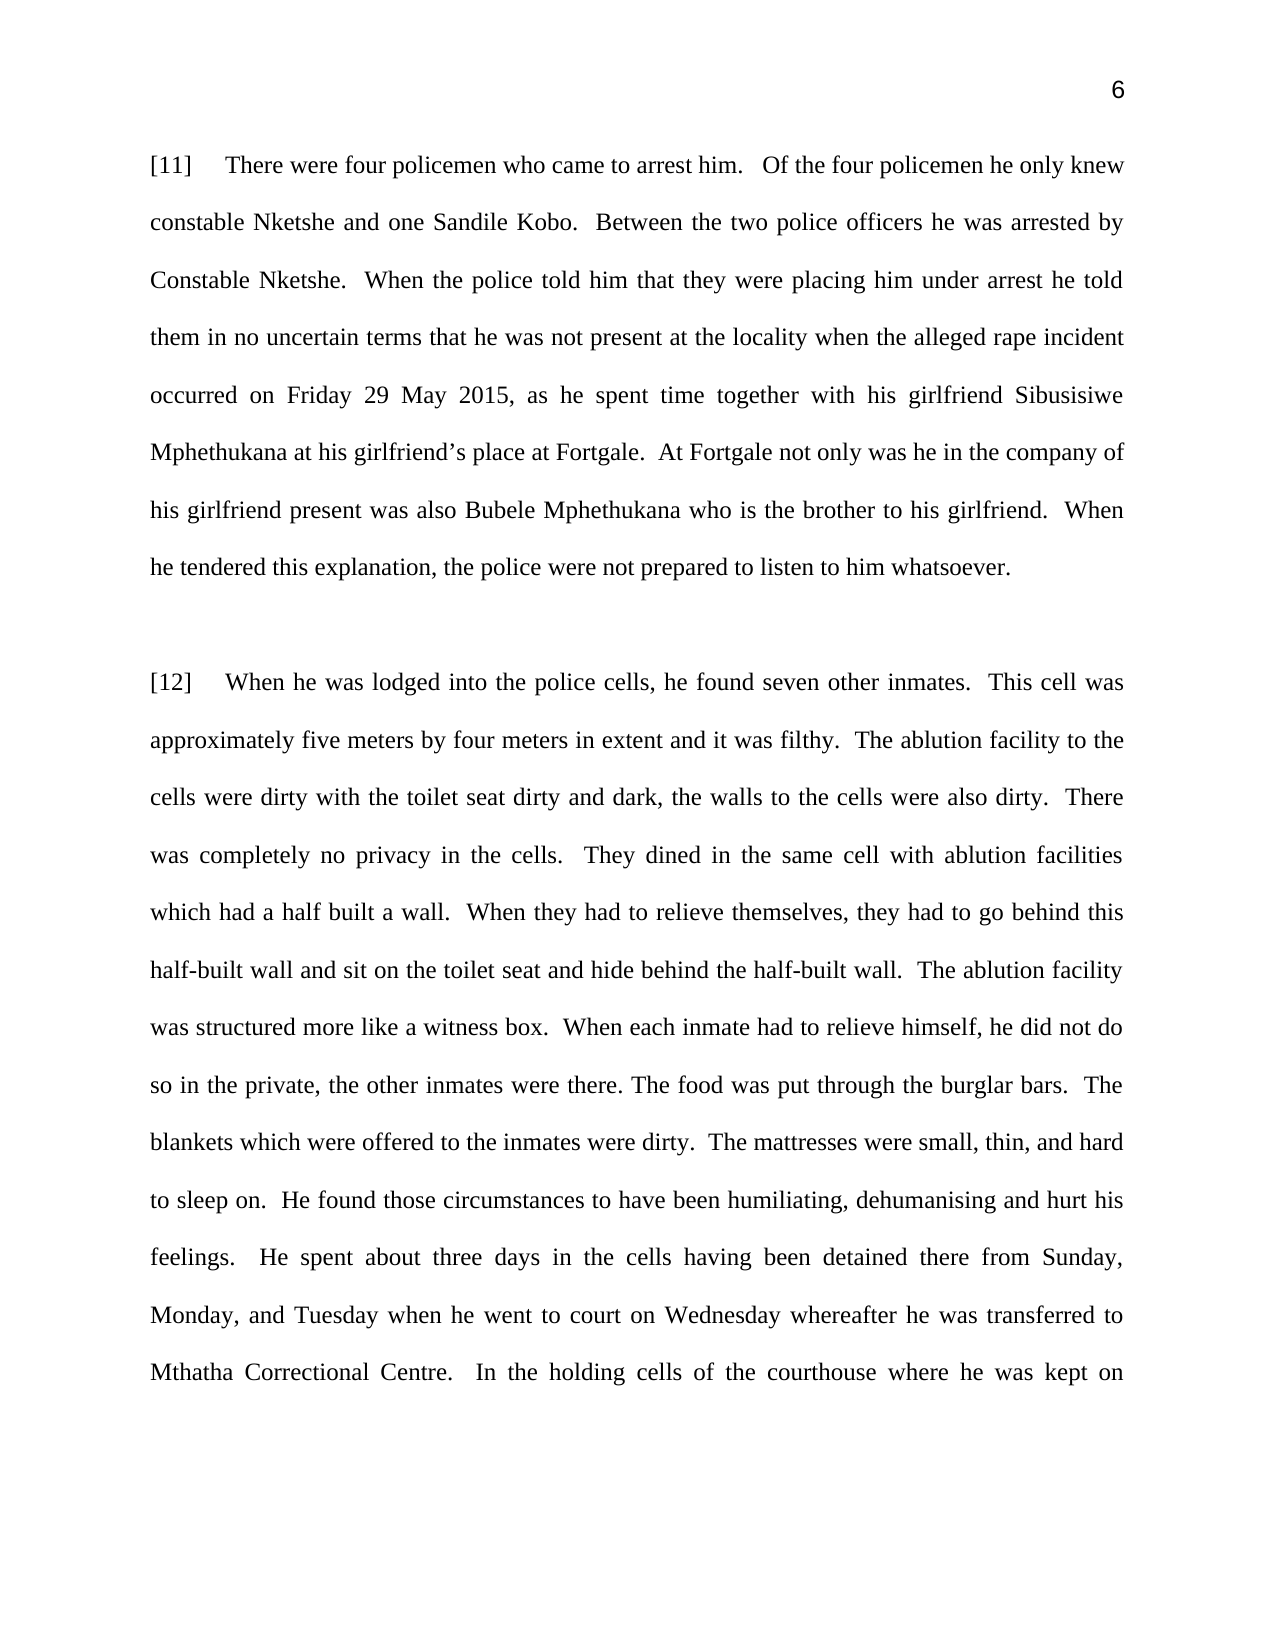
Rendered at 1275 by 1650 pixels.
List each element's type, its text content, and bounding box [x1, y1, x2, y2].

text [150, 667, 1125, 1386]
text [11] There were four policemen who came to arrest him. Of the four policemen he only knew constable Nketshe and one Sandile Kobo. Between the two police officers he was arrested by Constable Nketshe. When the police told him that they were placing him under arrest he told them in no uncertain terms that he was not present at the locality when the alleged rape incident occurred on Friday 29 May 2015, as he spent time together with his girlfriend Sibusisiwe Mphethukana at his girlfriend’s place at Fortgale. At Fortgale not only was he in the company of his girlfriend present was also Bubele Mphethukana who is the brother to his girlfriend. When he tendered this explanation, the police were not prepared to listen to him whatsoever. [150, 150, 1125, 581]
